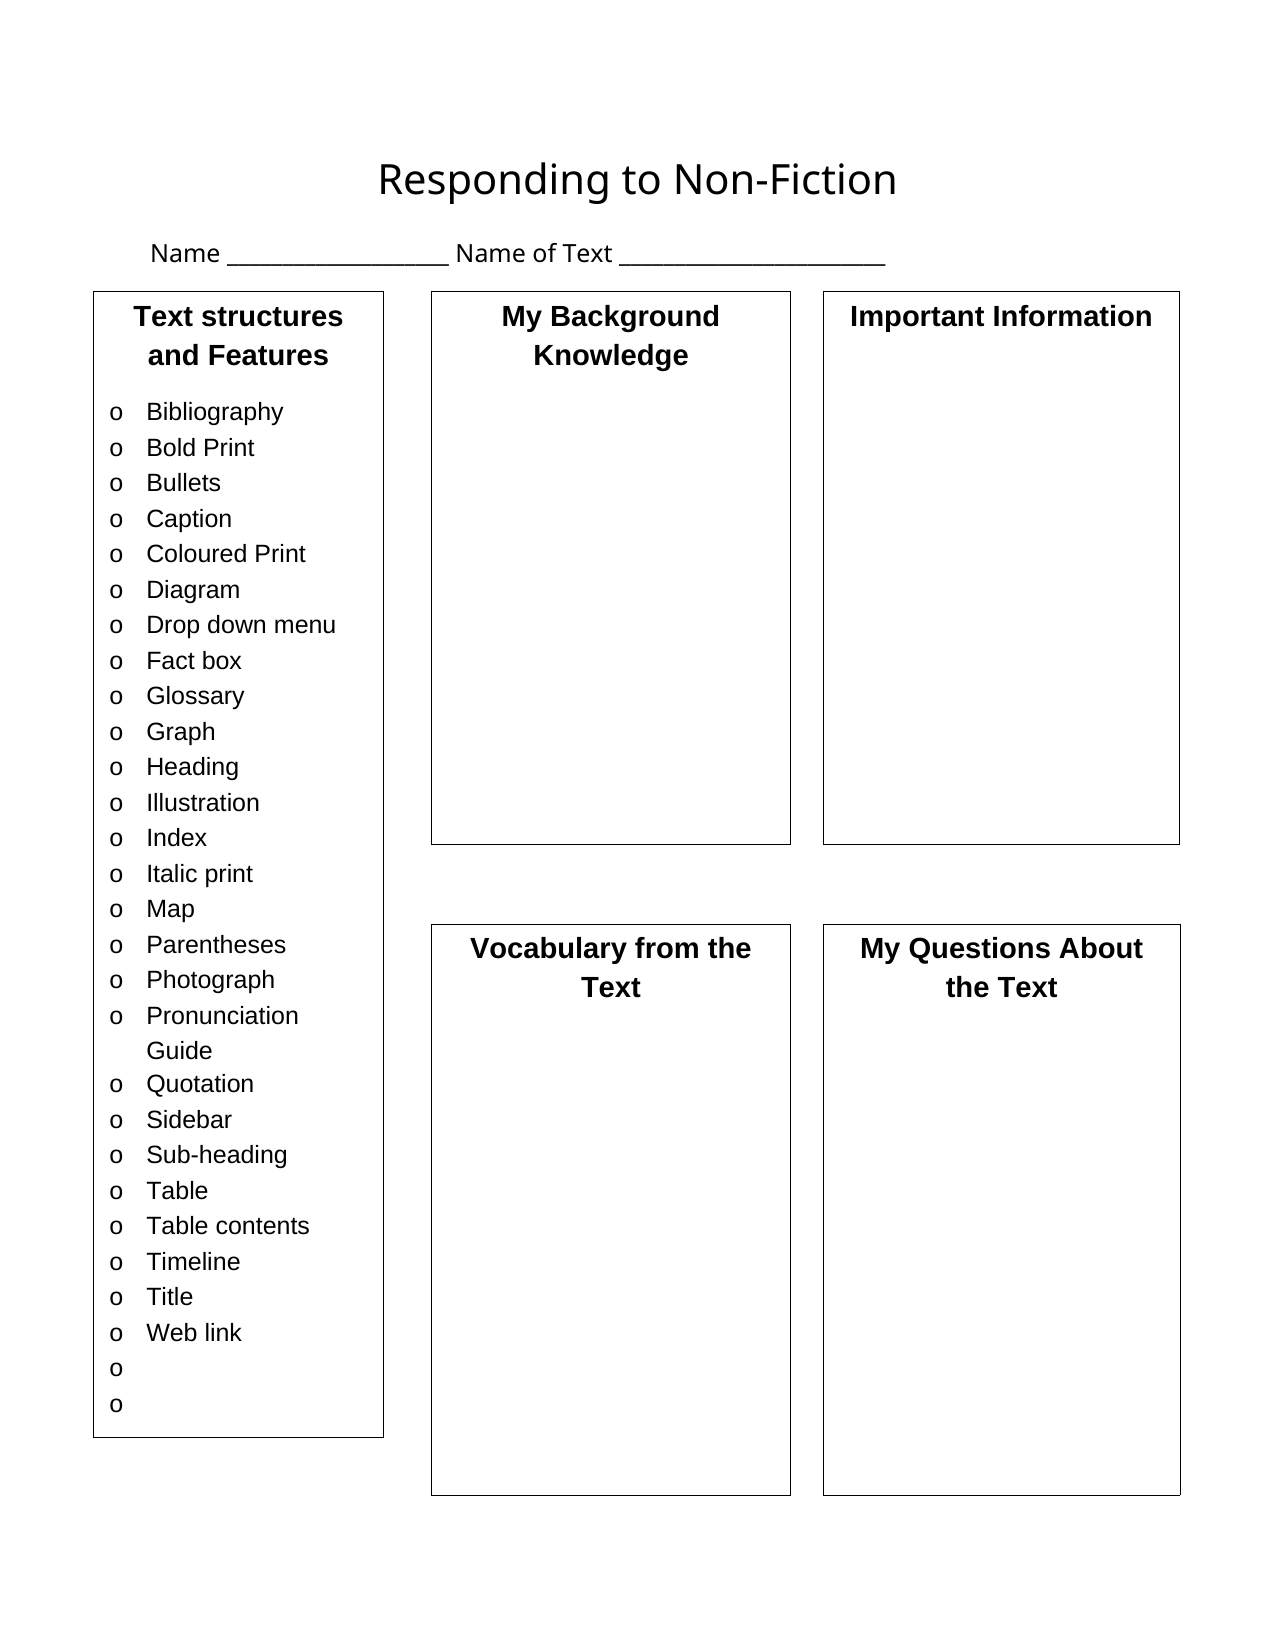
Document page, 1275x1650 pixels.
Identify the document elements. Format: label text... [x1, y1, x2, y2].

text Responding to Non-Fiction [150, 150, 1125, 207]
list Name ____________________ Name of Text ________________________ [150, 236, 1125, 270]
